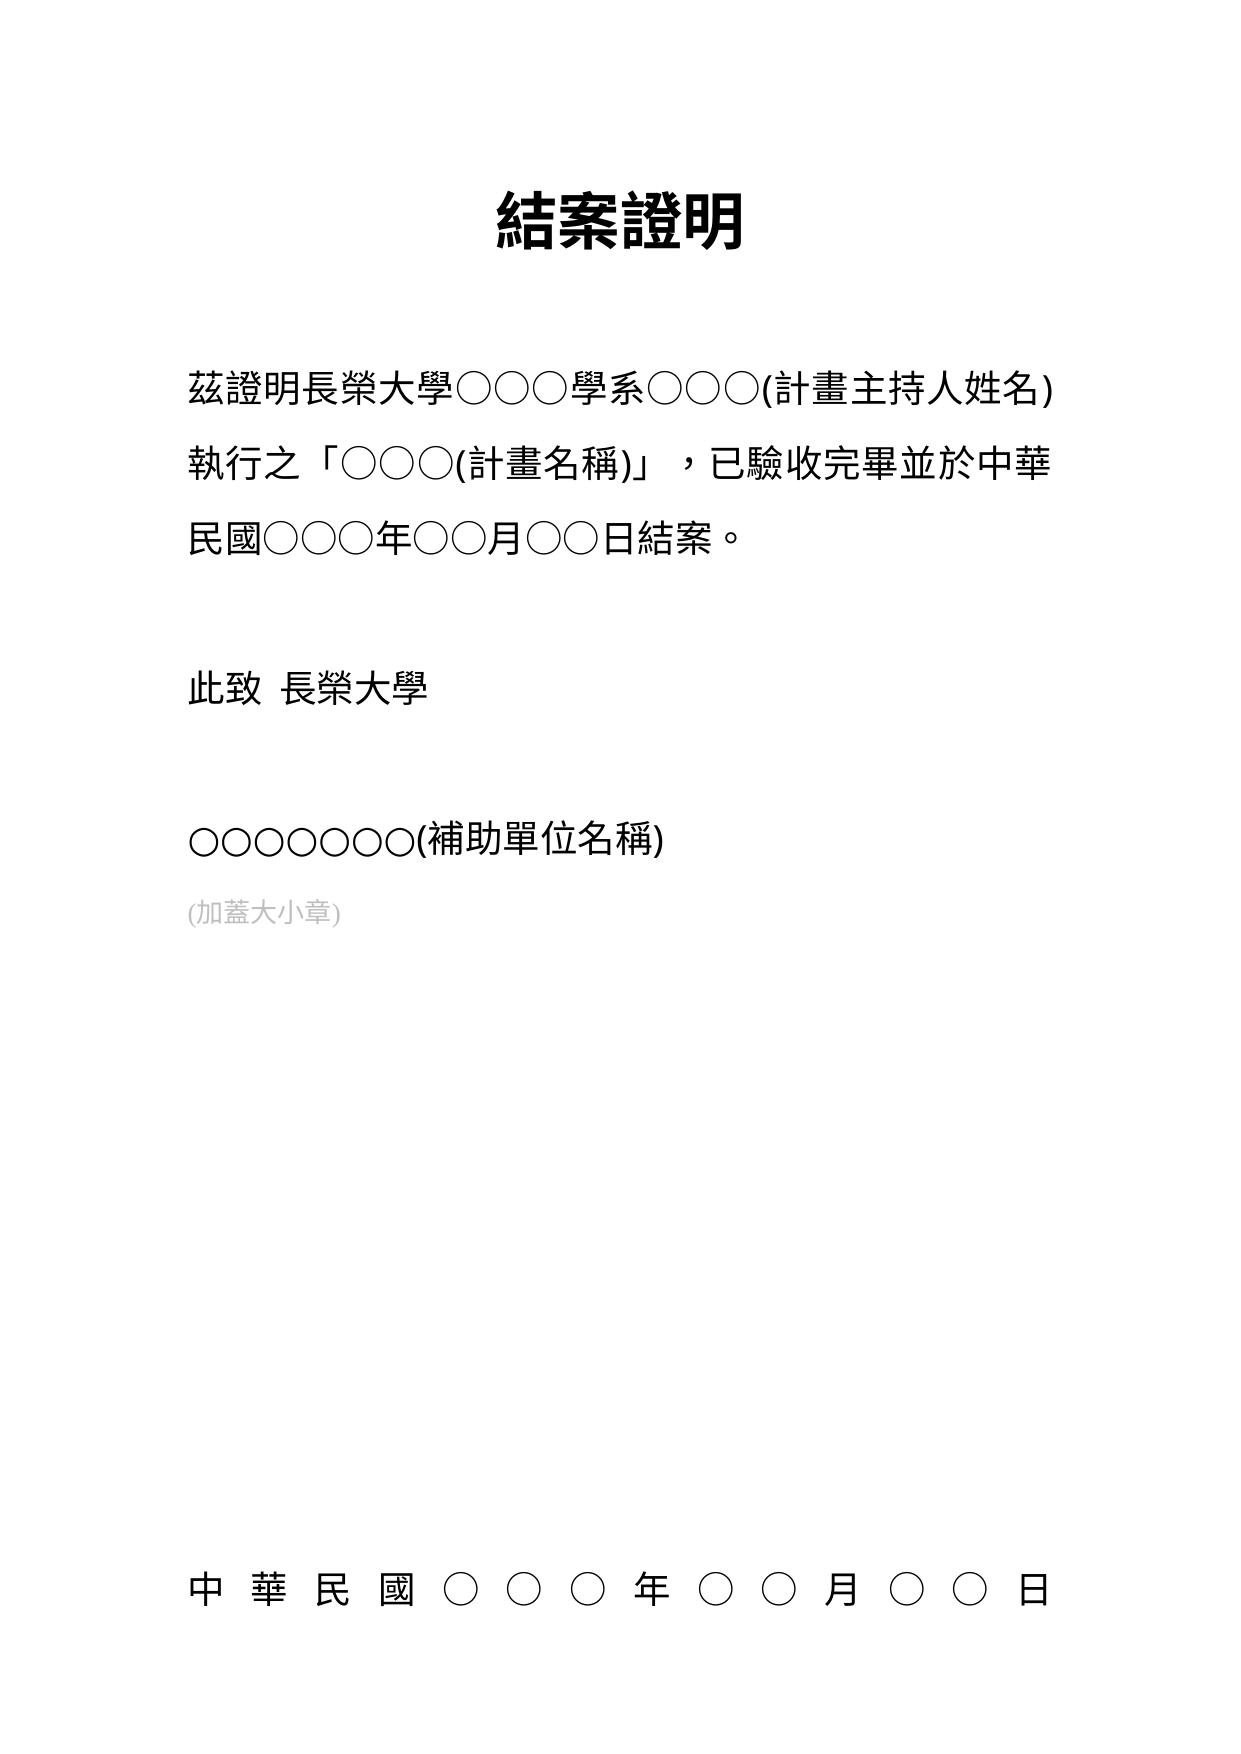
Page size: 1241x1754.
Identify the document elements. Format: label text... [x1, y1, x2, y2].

text 結案證明 [187, 161, 1053, 274]
text 茲證明長榮大學○○○學系○○○(計畫主持人姓名)執行之「○○○(計畫名稱)」，已驗收完畢並於中華民國○○○年○○月○○日結案。 [187, 349, 1053, 574]
text 此致 長榮大學 [187, 649, 1053, 724]
text (加蓋大小章) [187, 874, 1053, 949]
text ○○○○○○○(補助單位名稱) [187, 799, 1053, 874]
